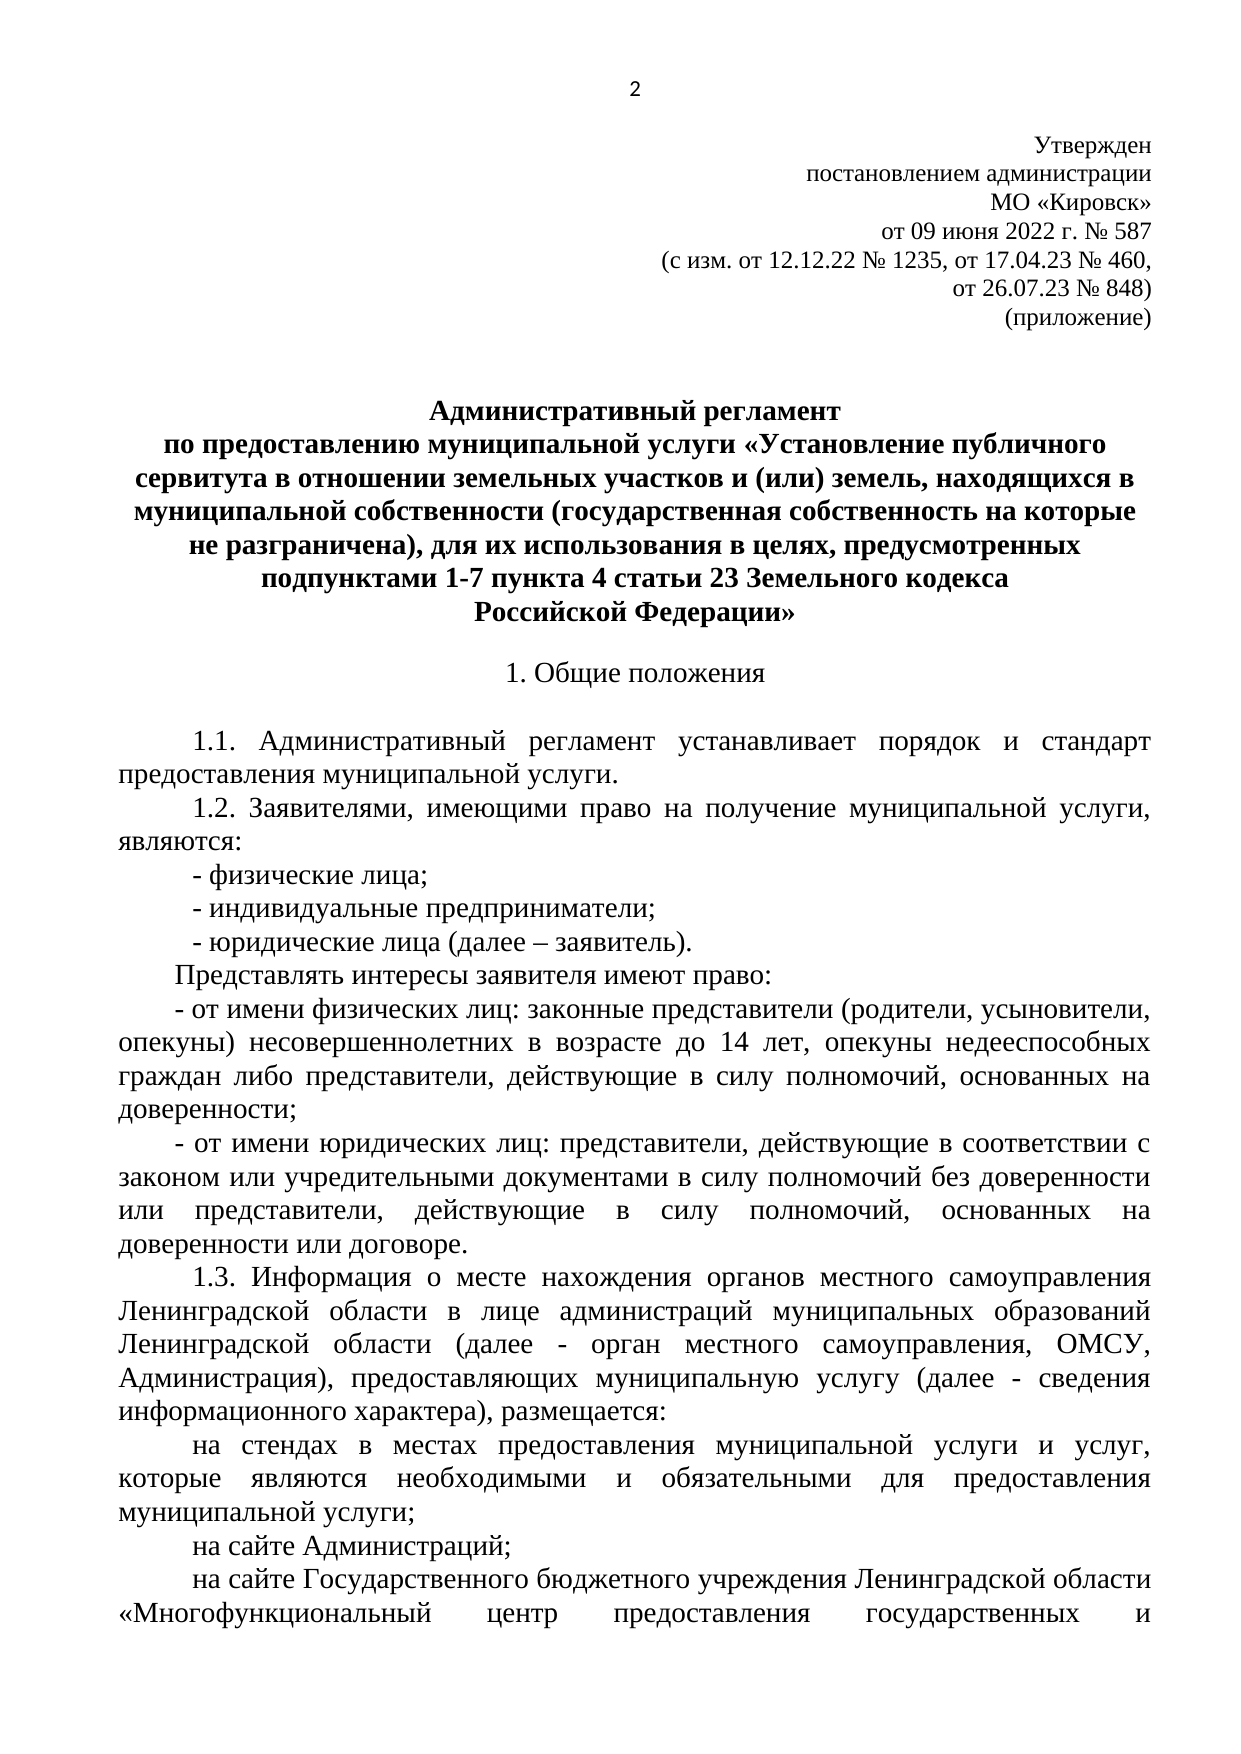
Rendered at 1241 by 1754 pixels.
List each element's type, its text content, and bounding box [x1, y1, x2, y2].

text Утвержден [118, 130, 1152, 158]
text МО «Кировск» [118, 187, 1152, 216]
text Представлять интересы заявителя имеют право: [118, 957, 1152, 991]
text от 09 июня 2022 г. № 587 [118, 216, 1152, 245]
text на стендах в местах предоставления муниципальной услуги и услуг, которые являются необходимыми и обязательными для предоставления муниципальной услуги; [118, 1427, 1152, 1528]
text Российской Федерации» [118, 594, 1152, 628]
text на сайте Администраций; [118, 1528, 1152, 1561]
text - индивидуальные предприниматели; [118, 890, 1152, 924]
text 1.2. Заявителями, имеющими право на получение муниципальной услуги, являются: [118, 790, 1152, 857]
text 1.1. Административный регламент устанавливает порядок и стандарт предоставления муниципальной услуги. [118, 723, 1152, 790]
text - юридические лица (далее – заявитель). [118, 924, 1152, 957]
text Административный регламент [118, 393, 1152, 426]
text (приложение) [118, 302, 1152, 331]
text 1. Общие положения [118, 656, 1152, 689]
text - физические лица; [118, 857, 1152, 890]
text от 26.07.23 № 848) [118, 273, 1152, 302]
text - от имени физических лиц: законные представители (родители, усыновители, опекуны) несовершеннолетних в возрасте до 14 лет, опекуны недееспособных граждан либо представители, действующие в силу полномочий, основанных на доверенности; [118, 991, 1152, 1125]
text 1.3. Информация о месте нахождения органов местного самоуправления Ленинградской области в лице администраций муниципальных образований Ленинградской области (далее - орган местного самоуправления, ОМСУ, Администрация), предоставляющих муниципальную услугу (далее - сведения информационного характера), размещается: [118, 1259, 1152, 1427]
text постановлением администрации [118, 158, 1152, 187]
text - от имени юридических лиц: представители, действующие в соответствии с законом или учредительными документами в силу полномочий без доверенности или представители, действующие в силу полномочий, основанных на доверенности или договоре. [118, 1125, 1152, 1259]
text (с изм. от 12.12.22 № 1235, от 17.04.23 № 460, [118, 245, 1152, 273]
text по предоставлению муниципальной услуги «Установление публичного сервитута в отношении земельных участков и (или) земель, находящихся в муниципальной собственности (государственная собственность на которые не разграничена), для их использования в целях, предусмотренных подпунктами 1-7 пункта 4 статьи 23 Земельного кодекса [118, 426, 1152, 594]
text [118, 1561, 1152, 1628]
